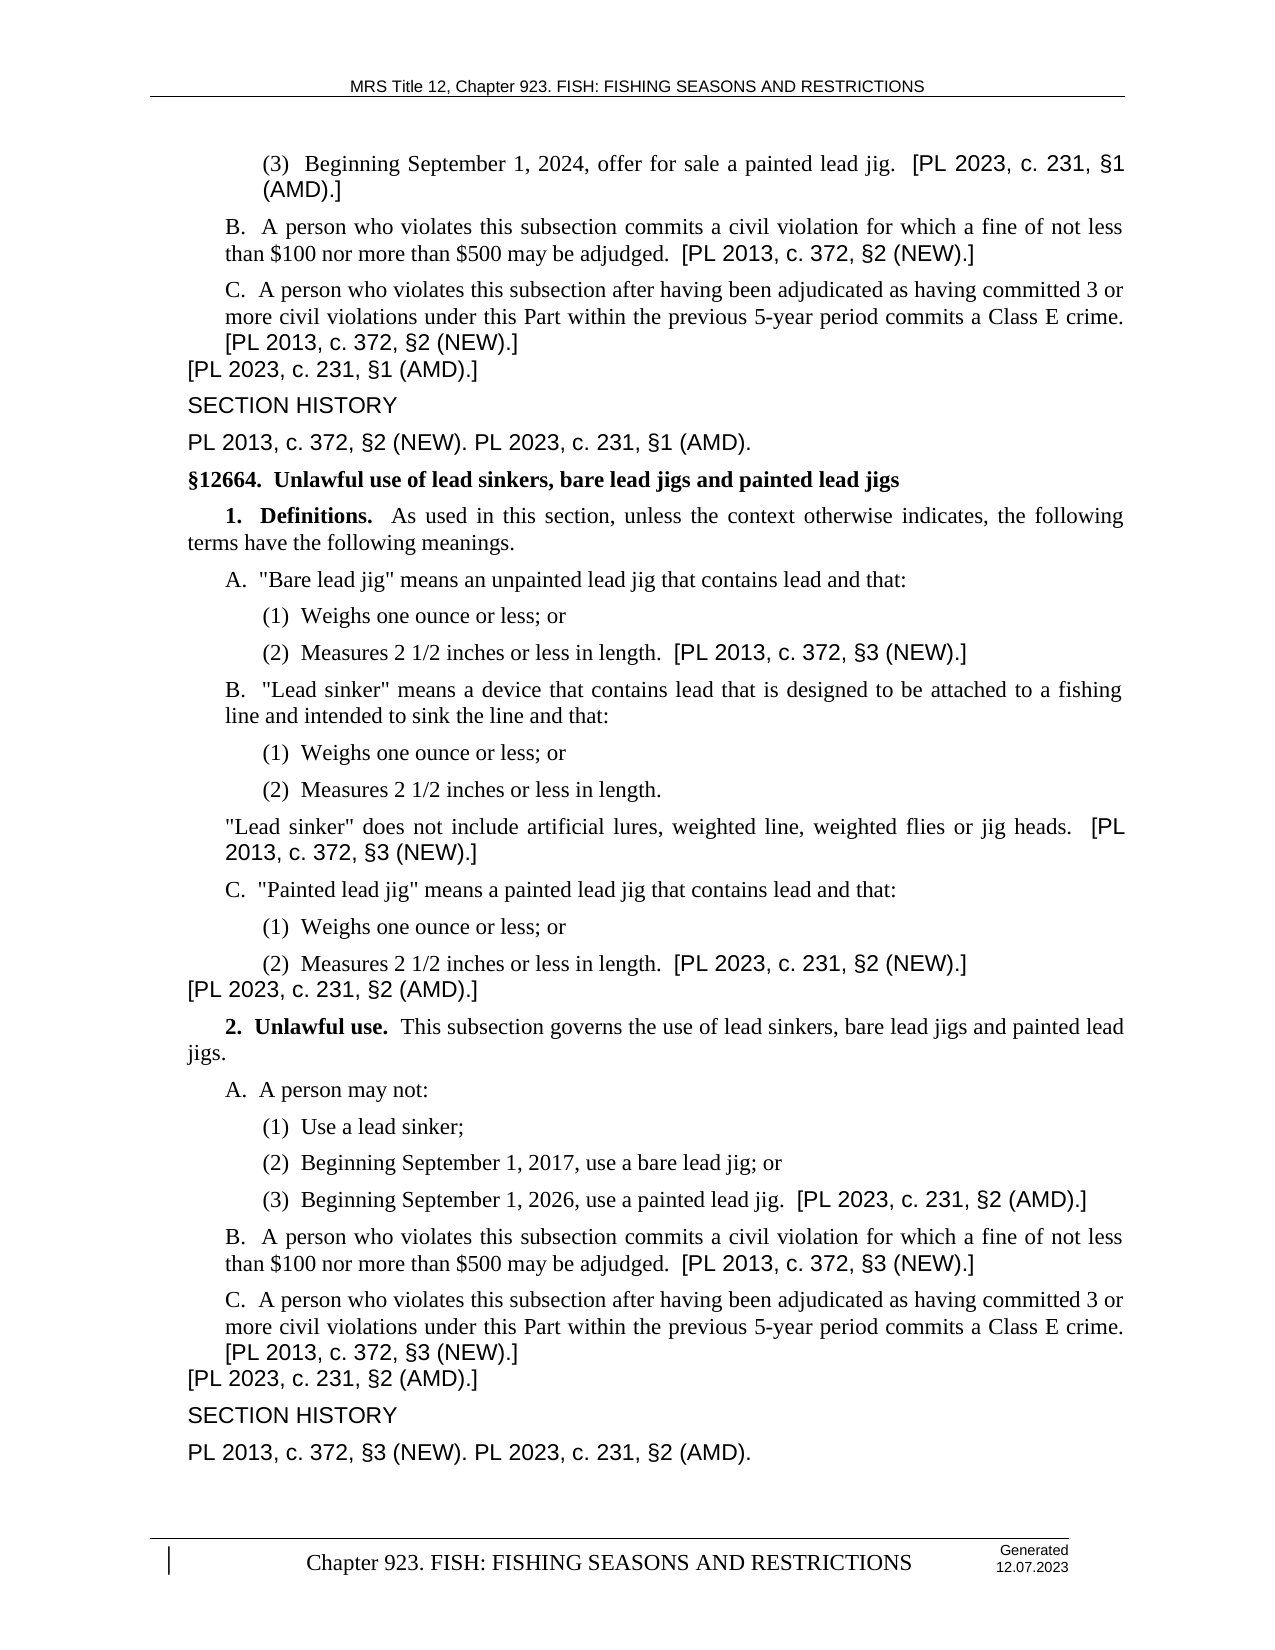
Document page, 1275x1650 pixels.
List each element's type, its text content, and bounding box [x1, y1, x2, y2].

text A. A person may not: [225, 1076, 1125, 1102]
text (1) Weighs one ounce or less; or [262, 602, 1125, 629]
text B. "Lead sinker" means a device that contains lead that is designed to be attached to a fishing line and intended to sink the line and that: [225, 676, 1125, 729]
text SECTION HISTORY [187, 392, 1125, 419]
text PL 2013, c. 372, §2 (NEW). PL 2023, c. 231, §1 (AMD). [187, 429, 1125, 455]
text (1) Weighs one ounce or less; or [262, 913, 1125, 939]
text A. "Bare lead jig" means an unpainted lead jig that contains lead and that: [225, 566, 1125, 592]
text [PL 2023, c. 231, §2 (AMD).] [187, 976, 1125, 1002]
text "Lead sinker" does not include artificial lures, weighted line, weighted flies or jig heads. [PL 2013, c. 372, §3 (NEW).] [225, 813, 1125, 866]
text (3) Beginning September 1, 2026, use a painted lead jig. [PL 2023, c. 231, §2 (AMD).] [262, 1186, 1125, 1213]
text C. "Painted lead jig" means a painted lead jig that contains lead and that: [225, 876, 1125, 902]
text PL 2013, c. 372, §3 (NEW). PL 2023, c. 231, §2 (AMD). [187, 1439, 1125, 1465]
text §12664. Unlawful use of lead sinkers, bare lead jigs and painted lead jigs [187, 466, 1125, 492]
text SECTION HISTORY [187, 1402, 1125, 1428]
text (3) Beginning September 1, 2024, offer for sale a painted lead jig. [PL 2023, c. 231, §1 (AMD).] [262, 150, 1125, 203]
text B. A person who violates this subsection commits a civil violation for which a fine of not less than $100 nor more than $500 may be adjudged. [PL 2013, c. 372, §3 (NEW).] [225, 1223, 1125, 1276]
text 1. Definitions. As used in this section, unless the context otherwise indicates, the following terms have the following meanings. [187, 503, 1125, 555]
text (2) Beginning September 1, 2017, use a bare lead jig; or [262, 1149, 1125, 1176]
text [PL 2023, c. 231, §2 (AMD).] [187, 1365, 1125, 1392]
text (2) Measures 2 1/2 inches or less in length. [262, 776, 1125, 802]
text 2. Unlawful use. This subsection governs the use of lead sinkers, bare lead jigs and painted lead jigs. [187, 1013, 1125, 1066]
text C. A person who violates this subsection after having been adjudicated as having committed 3 or more civil violations under this Part within the previous 5-year period commits a Class E crime. [PL 2013, c. 372, §3 (NEW).] [225, 1286, 1125, 1365]
text (2) Measures 2 1/2 inches or less in length. [PL 2023, c. 231, §2 (NEW).] [262, 949, 1125, 976]
text (1) Weighs one ounce or less; or [262, 739, 1125, 766]
text (2) Measures 2 1/2 inches or less in length. [PL 2013, c. 372, §3 (NEW).] [262, 639, 1125, 666]
text (1) Use a lead sinker; [262, 1113, 1125, 1139]
text [PL 2023, c. 231, §1 (AMD).] [187, 356, 1125, 382]
